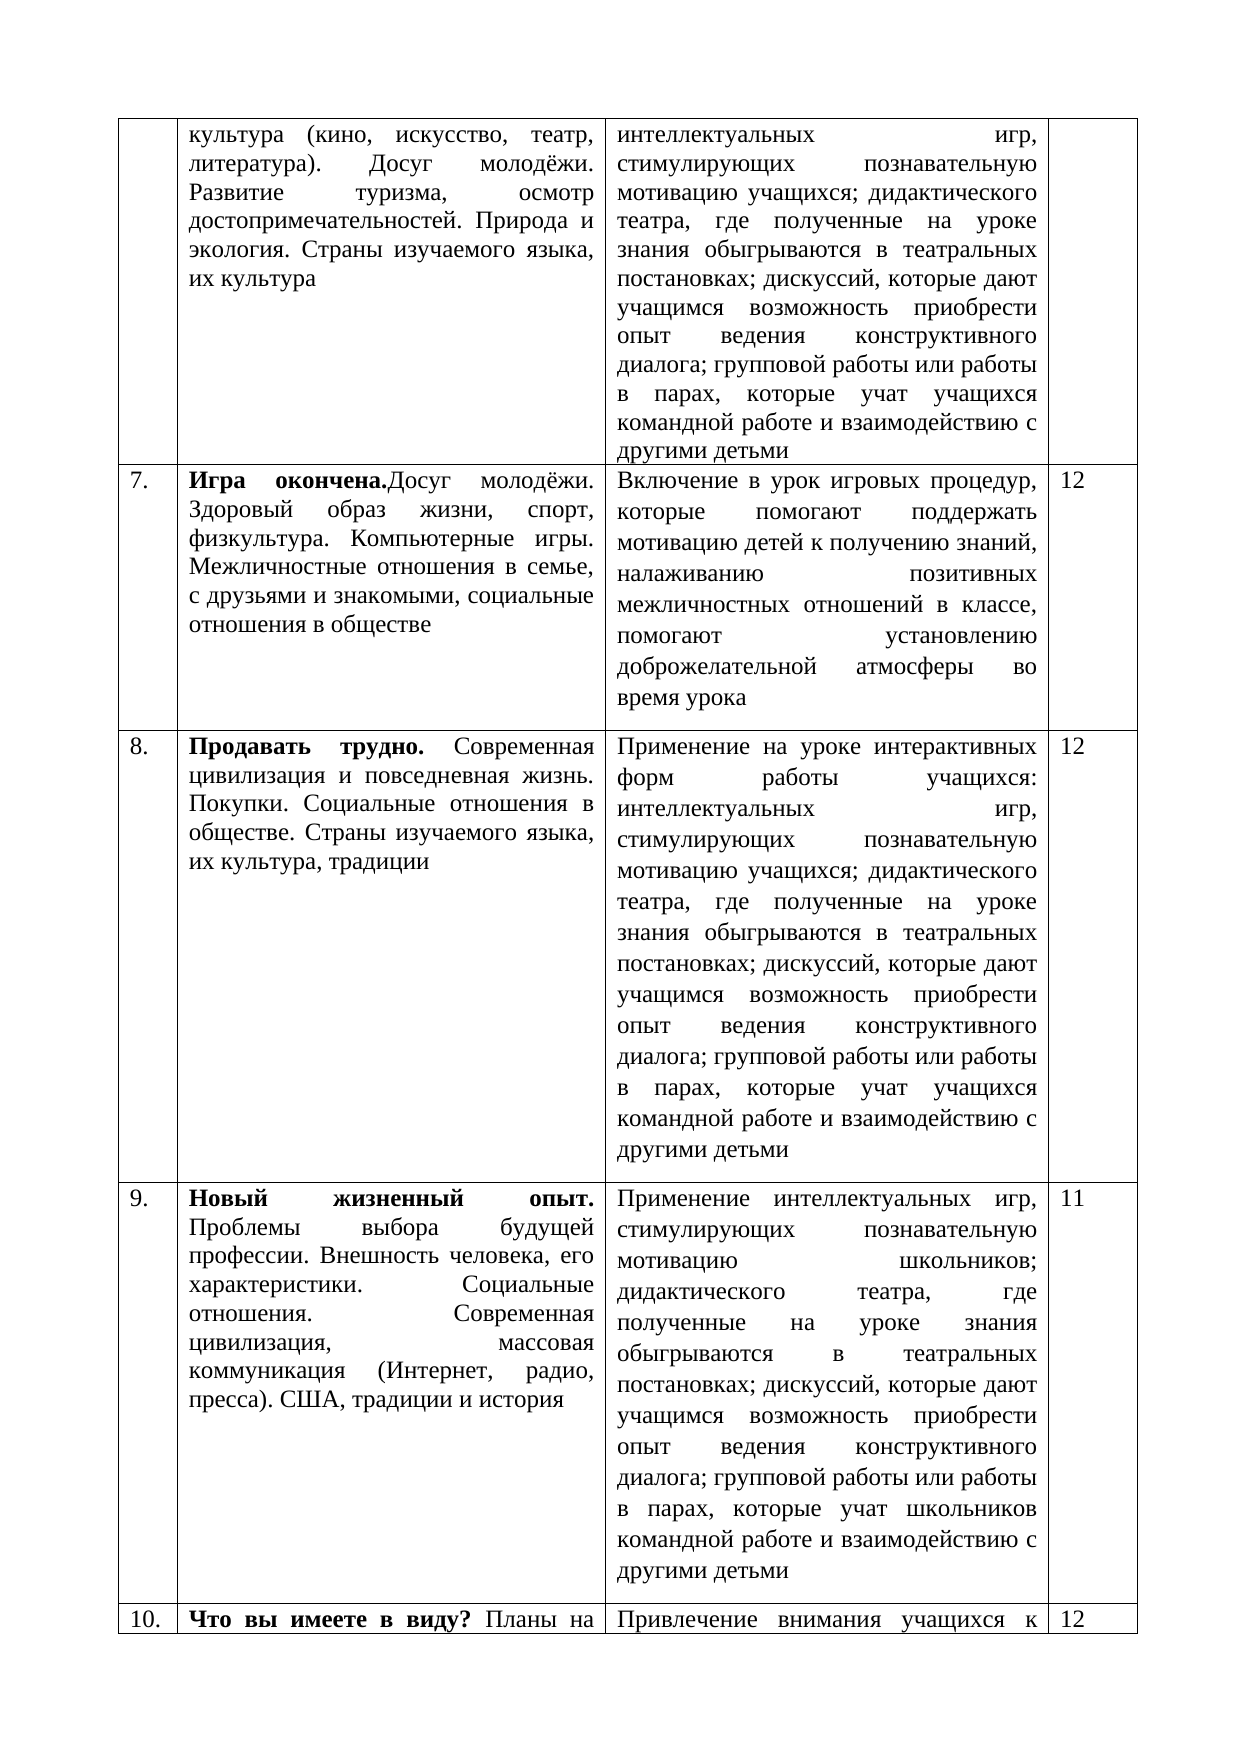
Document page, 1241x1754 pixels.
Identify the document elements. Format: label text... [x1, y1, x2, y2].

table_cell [606, 119, 1048, 464]
table_cell 8. [119, 731, 177, 1182]
table_cell Продавать трудно. Современная цивилизация и повседневная жизнь. Покупки. Социальные отношения в обществе. Страны изучаемого языка, их культура, традиции [178, 731, 605, 1182]
table_cell 9 [1049, 119, 1137, 464]
table_cell 7. [119, 465, 177, 730]
table_cell 12 [1049, 731, 1137, 1182]
table_cell 12 [1049, 1604, 1137, 1633]
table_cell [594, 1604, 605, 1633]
table_cell Новый жизненный опыт. Проблемы выбора будущей профессии. Внешность человека, его характеристики. Социальные отношения. Современная цивилизация, массовая коммуникация (Интернет, радио, пресса). США, традиции и история [178, 1183, 605, 1603]
table_cell 10. [119, 1604, 177, 1633]
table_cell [606, 1604, 1048, 1633]
table_cell 9. [119, 1183, 177, 1603]
table_cell 11 [1049, 1183, 1137, 1603]
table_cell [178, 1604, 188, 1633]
table_cell Применение интеллектуальных игр, стимулирующих познавательную мотивацию школьников; дидактического театра, где полученные на уроке знания обыгрываются в театральных постановках; дискуссий, которые дают учащимся возможность приобрести опыт ведения конструктивного диалога; групповой работы или работы в парах, которые учат школьников командной работе и взаимодействию с другими детьми [606, 1183, 1048, 1603]
table_cell Включение в урок игровых процедур, которые помогают поддержать мотивацию детей к получению знаний, налаживанию позитивных межличностных отношений в классе, помогают установлению доброжелательной атмосферы во время урока [606, 465, 1048, 730]
table_cell Игра окончена.Досуг молодёжи. Здоровый образ жизни, спорт, физкультура. Компьютерные игры. Межличностные отношения в семье, с друзьями и знакомыми, социальные отношения в обществе [178, 465, 605, 730]
table_cell 6. [119, 119, 177, 464]
table_cell 12 [1049, 465, 1137, 730]
